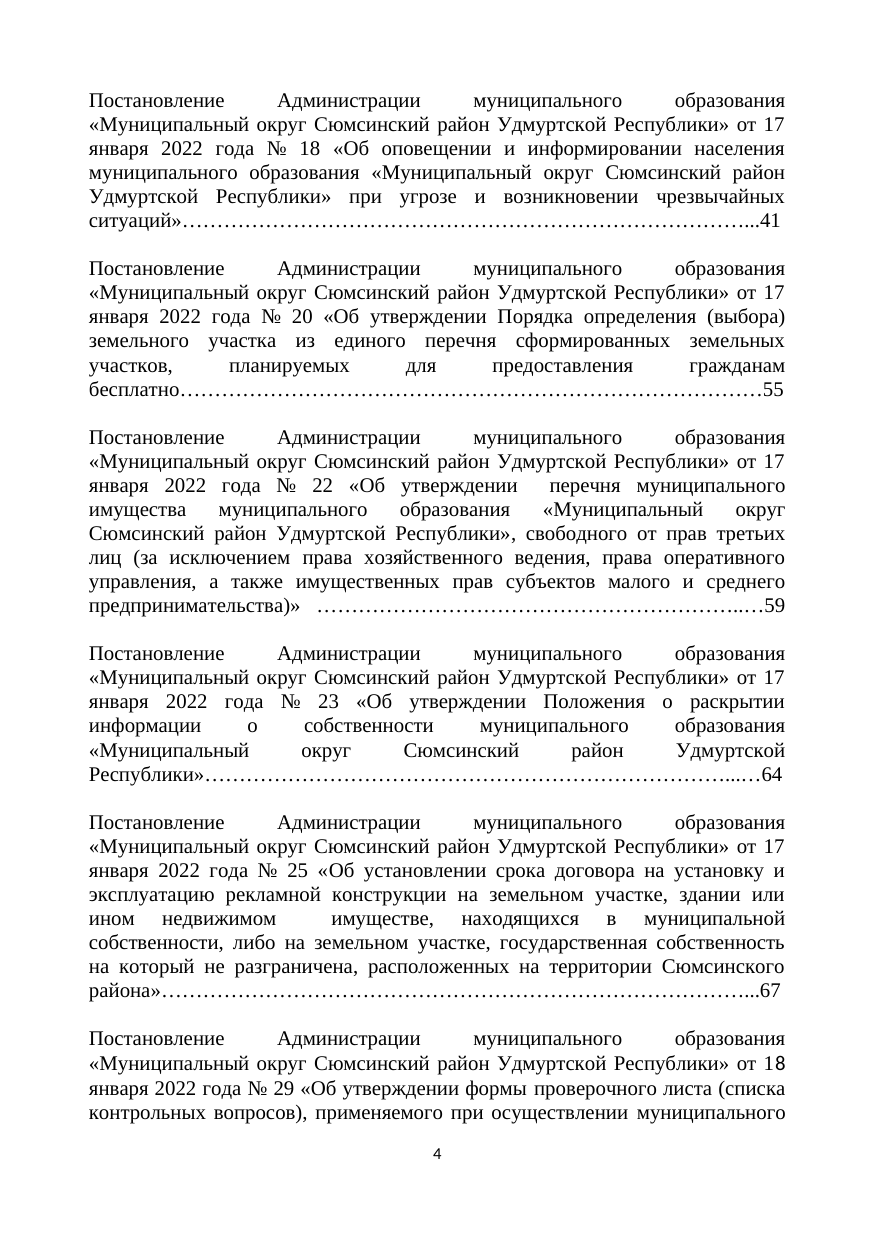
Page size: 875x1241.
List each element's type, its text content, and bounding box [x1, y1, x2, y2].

text Постановление Администрации муниципального образования «Муниципальный округ Сюмсинский район Удмуртской Республики» от 17 января 2022 года № 18 «Об оповещении и информировании населения муниципального образования «Муниципальный округ Сюмсинский район Удмуртской Республики» при угрозе и возникновении чрезвычайных ситуаций»………………………………………………………………………...41 [89, 88, 785, 232]
text Постановление Администрации муниципального образования «Муниципальный округ Сюмсинский район Удмуртской Республики» от 17 января 2022 года № 20 «Об утверждении Порядка определения (выбора) земельного участка из единого перечня сформированных земельных участков, планируемых для предоставления гражданам бесплатно…………………………………………………………………………55 [89, 256, 785, 401]
text Постановление Администрации муниципального образования «Муниципальный округ Сюмсинский район Удмуртской Республики» от 17 января 2022 года № 22 «Об утверждении перечня муниципального имущества муниципального образования «Муниципальный округ Сюмсинский район Удмуртской Республики», свободного от прав третьих лиц (за исключением права хозяйственного ведения, права оперативного управления, а также имущественных прав субъектов малого и среднего предпринимательства)» ……………………………………………………..…59 [89, 425, 785, 617]
text Постановление Администрации муниципального образования «Муниципальный округ Сюмсинский район Удмуртской Республики» от 17 января 2022 года № 25 «Об установлении срока договора на установку и эксплуатацию рекламной конструкции на земельном участке, здании или ином недвижимом имуществе, находящихся в муниципальной собственности, либо на земельном участке, государственная собственность на который не разграничена, расположенных на территории Сюмсинского района»…………………………………………………………………………...67 [89, 810, 785, 1002]
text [89, 1026, 785, 1124]
text Постановление Администрации муниципального образования «Муниципальный округ Сюмсинский район Удмуртской Республики» от 17 января 2022 года № 23 «Об утверждении Положения о раскрытии информации о собственности муниципального образования «Муниципальный округ Сюмсинский район Удмуртской Республики»…………………………………………………………………...…64 [89, 641, 785, 786]
